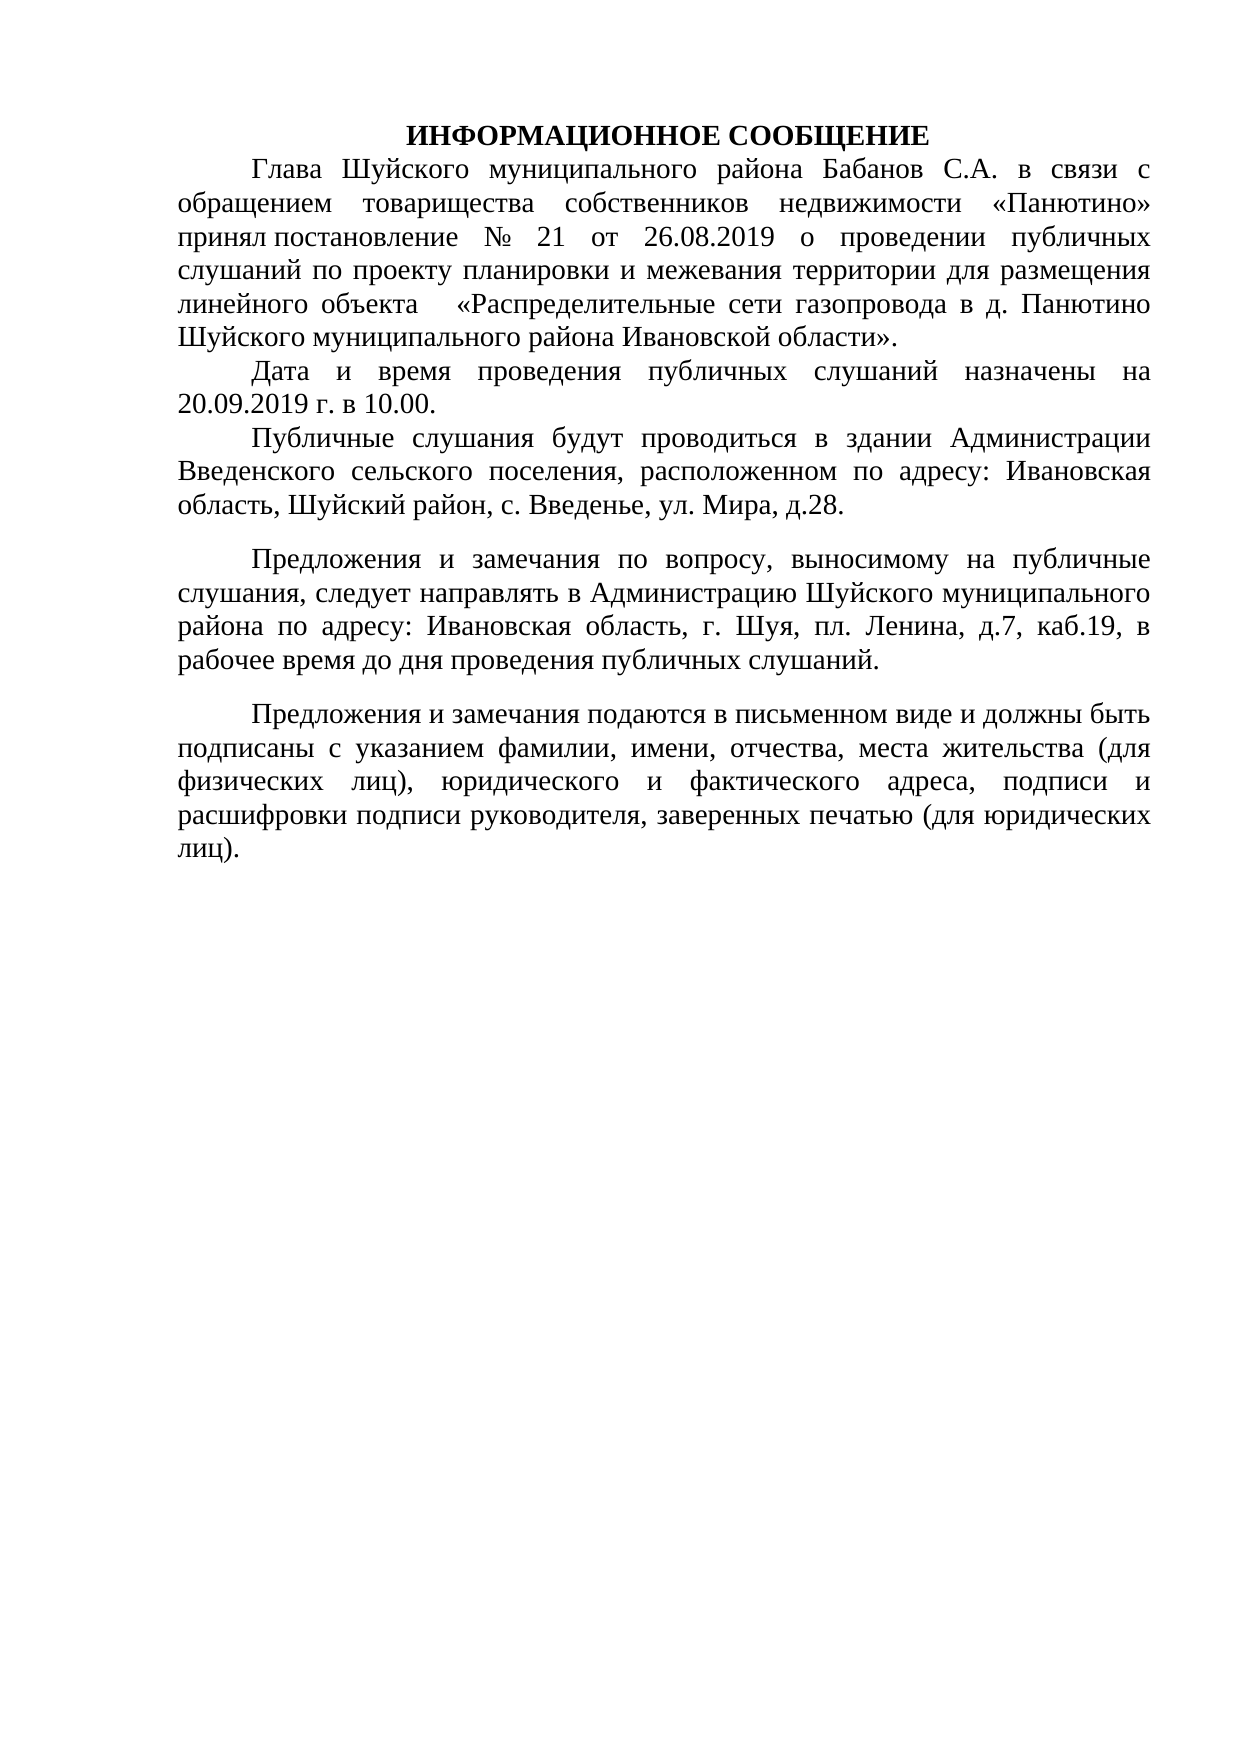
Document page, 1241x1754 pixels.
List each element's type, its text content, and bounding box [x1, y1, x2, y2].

text ИНФОРМАЦИОННОЕ СООБЩЕНИЕ [177, 118, 1152, 152]
text Предложения и замечания подаются в письменном виде и должны быть подписаны с указанием фамилии, имени, отчества, места жительства (для физических лиц), юридического и фактического адреса, подписи и расшифровки подписи руководителя, заверенных печатью (для юридических лиц). [177, 696, 1152, 864]
text Предложения и замечания по вопросу, выносимому на публичные слушания, следует направлять в Администрацию Шуйского муниципального района по адресу: Ивановская область, г. Шуя, пл. Ленина, д.7, каб.19, в рабочее время до дня проведения публичных слушаний. [177, 541, 1152, 676]
list Глава Шуйского муниципального района Бабанов С.А. в связи с обращением товарищества собственников недвижимости «Панютино» принял постановление № 21 от 26.08.2019 о проведении публичных слушаний по проекту планировки и межевания территории для размещения линейного объекта «Распределительные сети газопровода в д. Панютино Шуйского муниципального района Ивановской области». [177, 152, 1152, 353]
text Публичные слушания будут проводиться в здании Администрации Введенского сельского поселения, расположенном по адресу: Ивановская область, Шуйский район, с. Введенье, ул. Мира, д.28. [177, 420, 1152, 521]
text Дата и время проведения публичных слушаний назначены на 20.09.2019 г. в 10.00. [177, 353, 1152, 420]
